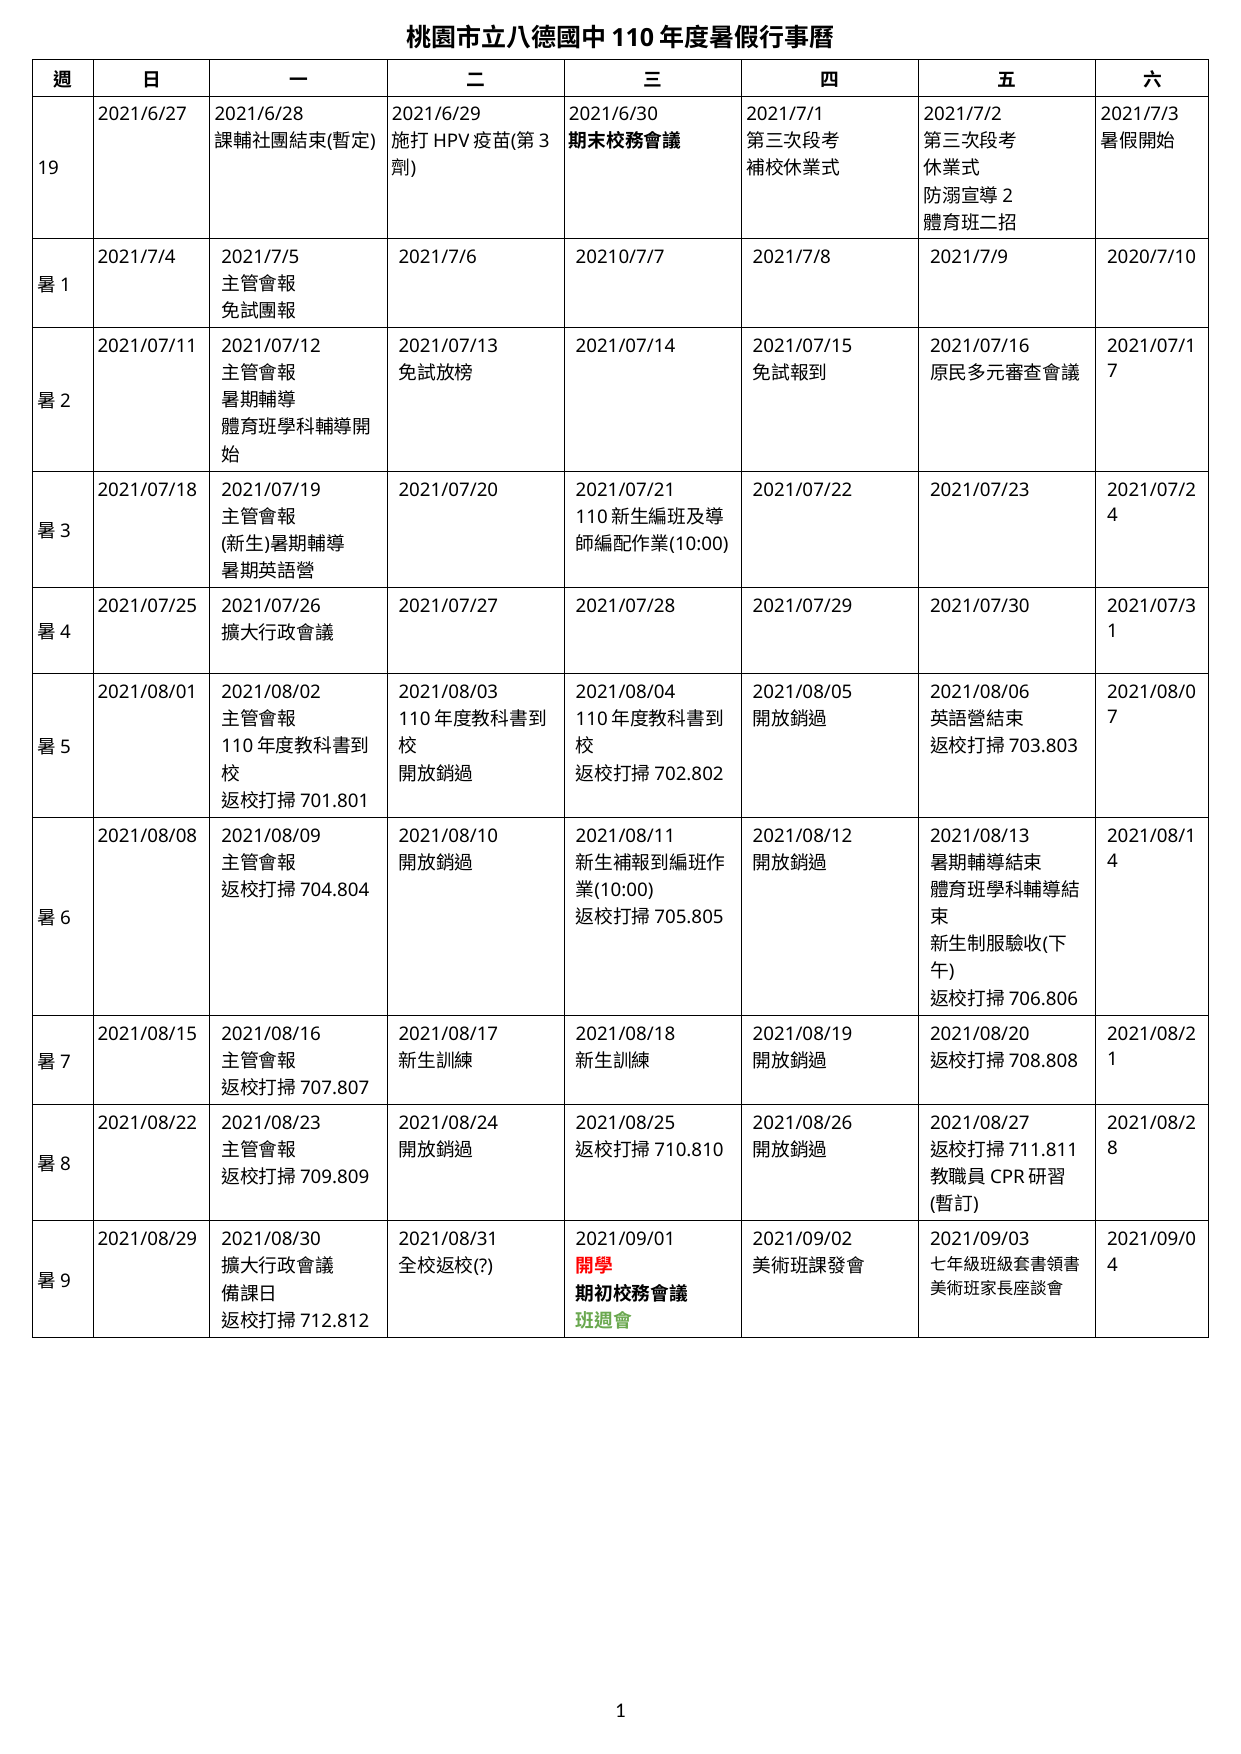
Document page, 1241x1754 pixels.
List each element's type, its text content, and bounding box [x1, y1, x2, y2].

table_cell 2021/08/09 主管會報 返校打掃704.804 [210, 818, 387, 1015]
table_cell 2021/07/26 擴大行政會議 [210, 588, 387, 673]
table_header 四 [742, 60, 918, 96]
table_cell 2021/6/27 [94, 97, 209, 238]
table_cell 2021/08/10 開放銷過 [388, 818, 564, 1015]
table_cell 2021/09/03 [919, 1221, 1095, 1337]
table_cell 19 [33, 97, 93, 238]
table_cell 2021/09/02 美術班課發會 [742, 1221, 918, 1337]
table_cell 2021/08/03 110年度教科書到校 開放銷過 [388, 674, 564, 817]
table_header 二 [388, 60, 564, 96]
table_header 一 [210, 60, 387, 96]
table_header 日 [94, 60, 209, 96]
table_cell 2021/08/19 開放銷過 [742, 1016, 918, 1104]
table_cell 2021/07/19 主管會報 (新生)暑期輔導 暑期英語營 [210, 472, 387, 587]
table_cell 暑9 [33, 1221, 93, 1337]
table_cell 暑6 [33, 818, 93, 1015]
table_cell 暑2 [33, 328, 93, 471]
table_header 三 [565, 60, 741, 96]
table_cell 暑4 [33, 588, 93, 673]
table_cell 暑1 [33, 239, 93, 327]
table_cell 2021/7/4 [94, 239, 209, 327]
table_cell 2021/08/26 開放銷過 [742, 1105, 918, 1220]
table_cell 2021/08/30 擴大行政會議 備課日 返校打掃712.812 [210, 1221, 387, 1337]
table_cell 2021/07/30 [919, 588, 1095, 673]
table_cell 2021/07/23 [919, 472, 1095, 587]
table_cell 2021/07/16 原民多元審查會議 [919, 328, 1095, 471]
table_cell 2021/07/27 [388, 588, 564, 673]
table_cell 暑5 [33, 674, 93, 817]
table_cell 2021/7/2 第三次段考 休業式 防溺宣導2 體育班二招 [919, 97, 1095, 238]
table_cell 2021/08/06 英語營結束 返校打掃703.803 [919, 674, 1095, 817]
table_cell 2021/08/29 [94, 1221, 209, 1337]
table_cell 2021/08/21 [1096, 1016, 1208, 1104]
table_cell 2021/07/31 [1096, 588, 1208, 673]
table_cell 2021/08/20 返校打掃708.808 [919, 1016, 1095, 1104]
table_cell 2021/07/24 [1096, 472, 1208, 587]
table_cell 2021/08/24 開放銷過 [388, 1105, 564, 1220]
table_cell 2021/6/28 課輔社團結束(暫定) [210, 97, 387, 238]
table_cell 2021/7/1 第三次段考 補校休業式 [742, 97, 918, 238]
table_cell 2021/08/01 [94, 674, 209, 817]
table_cell 2021/07/29 [742, 588, 918, 673]
table_cell 2021/08/02 主管會報 110年度教科書到校 返校打掃701.801 [210, 674, 387, 817]
table_cell 2021/6/29 施打HPV疫苗(第3劑) [388, 97, 564, 238]
table_cell 2021/08/23 主管會報 返校打掃709.809 [210, 1105, 387, 1220]
table_cell 2021/07/11 [94, 328, 209, 471]
table_cell 2021/08/12 開放銷過 [742, 818, 918, 1015]
table_cell 2021/7/5 主管會報 免試團報 [210, 239, 387, 327]
table_cell 2021/07/28 [565, 588, 741, 673]
table_cell 20210/7/7 [565, 239, 741, 327]
table_cell 2021/7/6 [388, 239, 564, 327]
table_header 五 [919, 60, 1095, 96]
table_cell 2021/08/15 [94, 1016, 209, 1104]
table_cell 2021/07/17 [1096, 328, 1208, 471]
table_cell 暑7 [33, 1016, 93, 1104]
table_cell 2021/07/22 [742, 472, 918, 587]
table_cell 暑3 [33, 472, 93, 587]
table_cell 2021/08/31 全校返校(?) [388, 1221, 564, 1337]
table_cell 2021/7/9 [919, 239, 1095, 327]
table_cell 2021/08/05 開放銷過 [742, 674, 918, 817]
table_cell 2021/07/15 免試報到 [742, 328, 918, 471]
table_cell 2021/08/28 [1096, 1105, 1208, 1220]
table_cell 2021/6/30 期末校務會議 [565, 97, 741, 238]
table_cell 2021/07/18 [94, 472, 209, 587]
table_header 週 [33, 60, 93, 96]
table_cell 2021/08/22 [94, 1105, 209, 1220]
table_cell 2021/07/12 主管會報 暑期輔導 體育班學科輔導開始 [210, 328, 387, 471]
table_cell 2021/08/04 110年度教科書到校 返校打掃702.802 [565, 674, 741, 817]
table_cell 2021/07/13 免試放榜 [388, 328, 564, 471]
table_cell 2021/08/13 暑期輔導結束 體育班學科輔導結束 新生制服驗收(下午) 返校打掃706.806 [919, 818, 1095, 1015]
table_cell 2021/09/01 開學 期初校務會議 班週會 [565, 1221, 741, 1337]
table_cell 2021/08/25 返校打掃710.810 [565, 1105, 741, 1220]
table_cell 暑8 [33, 1105, 93, 1220]
table_header 六 [1096, 60, 1208, 96]
table_cell 2021/08/27 返校打掃711.811 教職員CPR研習(暫訂) [919, 1105, 1095, 1220]
table_cell 2021/7/3 暑假開始 [1096, 97, 1208, 238]
table_cell 2021/7/8 [742, 239, 918, 327]
table_cell 2021/08/14 [1096, 818, 1208, 1015]
table_cell 2021/07/21 110新生編班及導師編配作業(10:00) [565, 472, 741, 587]
table_cell 2021/08/17 新生訓練 [388, 1016, 564, 1104]
table_cell 2021/08/08 [94, 818, 209, 1015]
table_cell 2021/07/14 [565, 328, 741, 471]
table_cell 2021/07/25 [94, 588, 209, 673]
table_cell 2021/08/11 新生補報到編班作業(10:00) 返校打掃705.805 [565, 818, 741, 1015]
table_cell 2020/7/10 [1096, 239, 1208, 327]
table_cell 2021/09/04 [1096, 1221, 1208, 1337]
table_cell 2021/08/16 主管會報 返校打掃707.807 [210, 1016, 387, 1104]
table_cell 2021/08/18 新生訓練 [565, 1016, 741, 1104]
table_cell 2021/07/20 [388, 472, 564, 587]
table_cell 2021/08/07 [1096, 674, 1208, 817]
